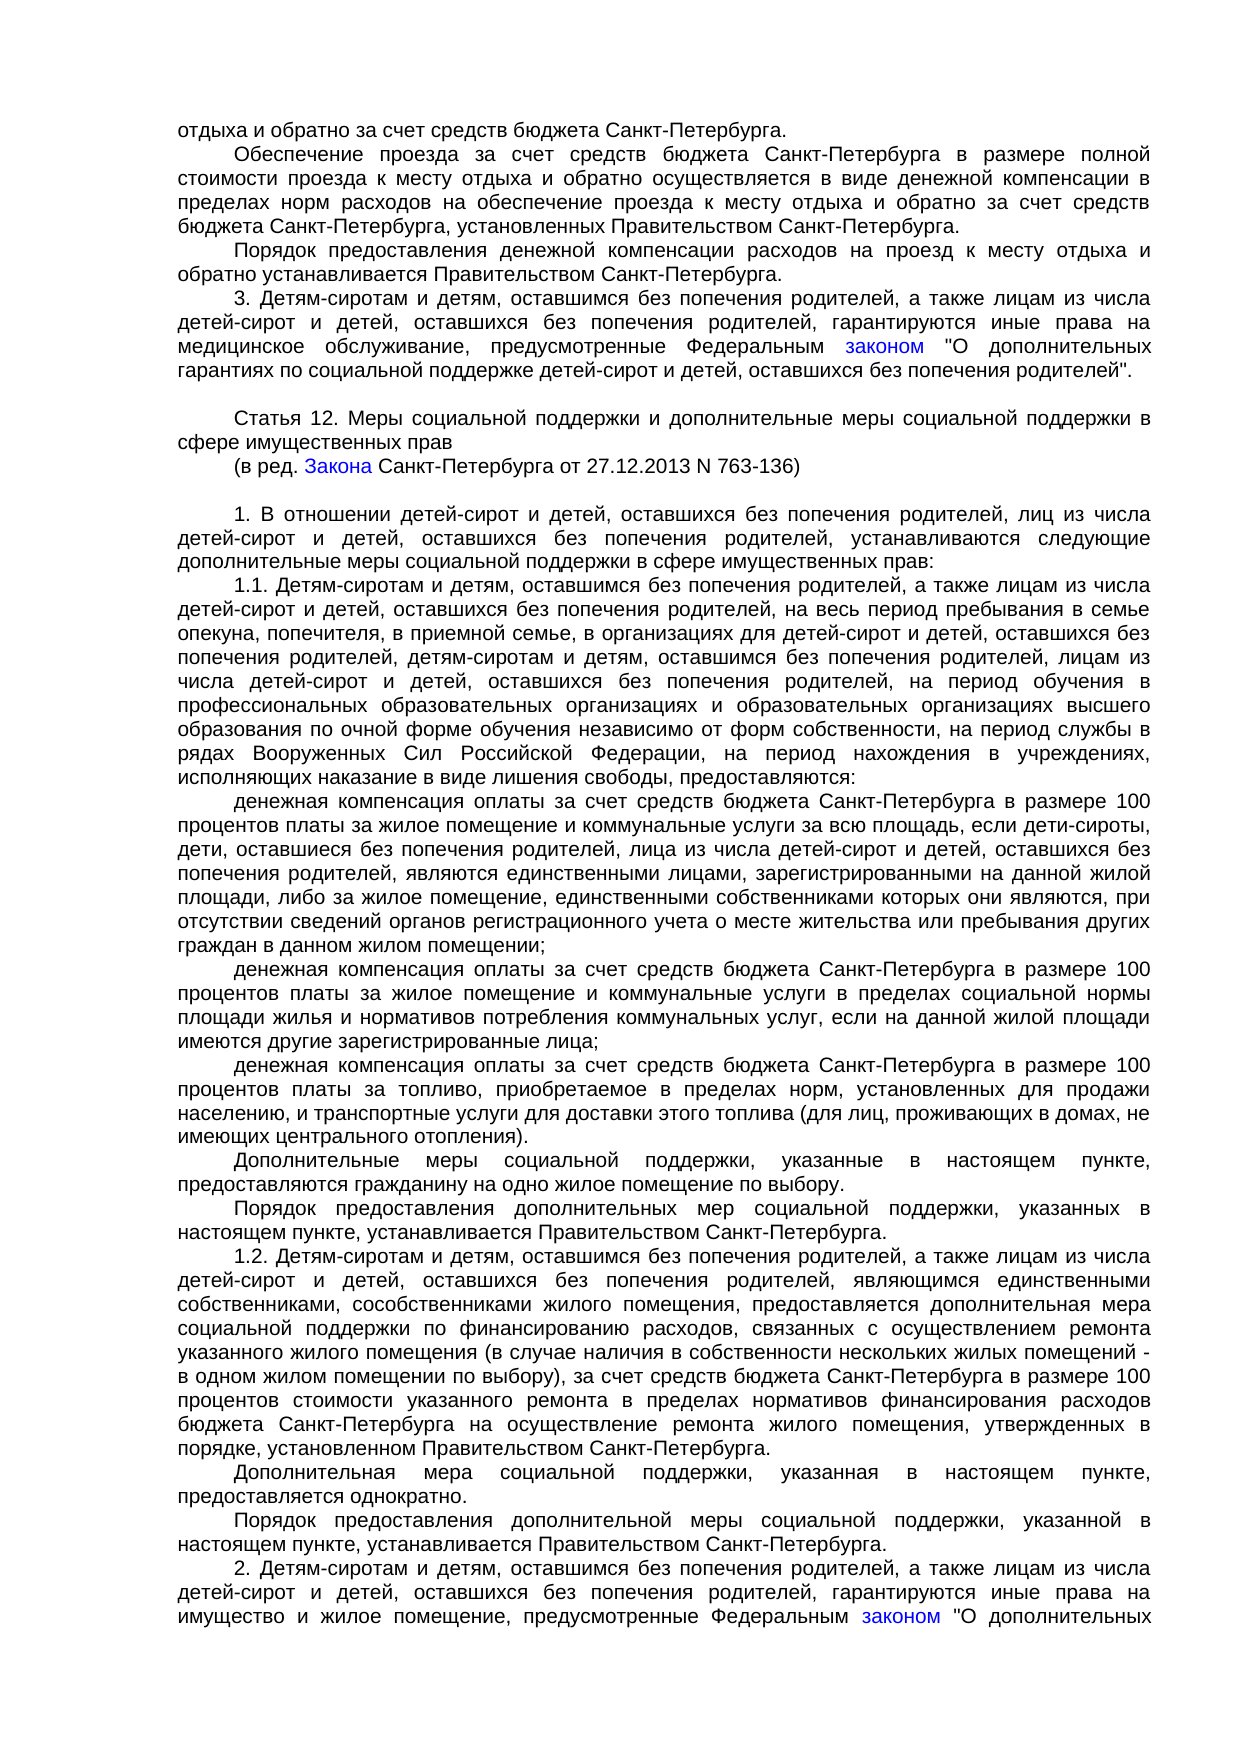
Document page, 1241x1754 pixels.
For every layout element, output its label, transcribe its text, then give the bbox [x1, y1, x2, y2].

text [177, 118, 1152, 142]
text Порядок предоставления денежной компенсации расходов на проезд к месту отдыха и обратно устанавливается Правительством Санкт-Петербурга. [177, 238, 1152, 286]
text Дополнительные меры социальной поддержки, указанные в настоящем пункте, предоставляются гражданину на одно жилое помещение по выбору. [177, 1148, 1152, 1196]
text 1.2. Детям-сиротам и детям, оставшимся без попечения родителей, а также лицам из числа детей-сирот и детей, оставшихся без попечения родителей, являющимся единственными собственниками, сособственниками жилого помещения, предоставляется дополнительная мера социальной поддержки по финансированию расходов, связанных с осуществлением ремонта указанного жилого помещения (в случае наличия в собственности нескольких жилых помещений - в одном жилом помещении по выбору), за счет средств бюджета Санкт-Петербурга в размере 100 процентов стоимости указанного ремонта в пределах нормативов финансирования расходов бюджета Санкт-Петербурга на осуществление ремонта жилого помещения, утвержденных в порядке, установленном Правительством Санкт-Петербурга. [177, 1244, 1152, 1460]
text 1. В отношении детей-сирот и детей, оставшихся без попечения родителей, лиц из числа детей-сирот и детей, оставшихся без попечения родителей, устанавливаются следующие дополнительные меры социальной поддержки в сфере имущественных прав: [177, 501, 1152, 573]
text денежная компенсация оплаты за счет средств бюджета Санкт-Петербурга в размере 100 процентов платы за жилое помещение и коммунальные услуги в пределах социальной нормы площади жилья и нормативов потребления коммунальных услуг, если на данной жилой площади имеются другие зарегистрированные лица; [177, 957, 1152, 1052]
text Обеспечение проезда за счет средств бюджета Санкт-Петербурга в размере полной стоимости проезда к месту отдыха и обратно осуществляется в виде денежной компенсации в пределах норм расходов на обеспечение проезда к месту отдыха и обратно за счет средств бюджета Санкт-Петербурга, установленных Правительством Санкт-Петербурга. [177, 142, 1152, 238]
text денежная компенсация оплаты за счет средств бюджета Санкт-Петербурга в размере 100 процентов платы за жилое помещение и коммунальные услуги за всю площадь, если дети-сироты, дети, оставшиеся без попечения родителей, лица из числа детей-сирот и детей, оставшихся без попечения родителей, являются единственными лицами, зарегистрированными на данной жилой площади, либо за жилое помещение, единственными собственниками которых они являются, при отсутствии сведений органов регистрационного учета о месте жительства или пребывания других граждан в данном жилом помещении; [177, 789, 1152, 957]
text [177, 1556, 1152, 1627]
text (в ред. Закона Санкт-Петербурга от 27.12.2013 N 763-136) [177, 453, 1152, 477]
text Порядок предоставления дополнительной меры социальной поддержки, указанной в настоящем пункте, устанавливается Правительством Санкт-Петербурга. [177, 1508, 1152, 1556]
text 3. Детям-сиротам и детям, оставшимся без попечения родителей, а также лицам из числа детей-сирот и детей, оставшихся без попечения родителей, гарантируются иные права на медицинское обслуживание, предусмотренные Федеральным законом "О дополнительных гарантиях по социальной поддержке детей-сирот и детей, оставшихся без попечения родителей". [177, 286, 1152, 382]
text Порядок предоставления дополнительных мер социальной поддержки, указанных в настоящем пункте, устанавливается Правительством Санкт-Петербурга. [177, 1196, 1152, 1244]
text денежная компенсация оплаты за счет средств бюджета Санкт-Петербурга в размере 100 процентов платы за топливо, приобретаемое в пределах норм, установленных для продажи населению, и транспортные услуги для доставки этого топлива (для лиц, проживающих в домах, не имеющих центрального отопления). [177, 1052, 1152, 1148]
text Дополнительная мера социальной поддержки, указанная в настоящем пункте, предоставляется однократно. [177, 1460, 1152, 1508]
text 1.1. Детям-сиротам и детям, оставшимся без попечения родителей, а также лицам из числа детей-сирот и детей, оставшихся без попечения родителей, на весь период пребывания в семье опекуна, попечителя, в приемной семье, в организациях для детей-сирот и детей, оставшихся без попечения родителей, детям-сиротам и детям, оставшимся без попечения родителей, лицам из числа детей-сирот и детей, оставшихся без попечения родителей, на период обучения в профессиональных образовательных организациях и образовательных организациях высшего образования по очной форме обучения независимо от форм собственности, на период службы в рядах Вооруженных Сил Российской Федерации, на период нахождения в учреждениях, исполняющих наказание в виде лишения свободы, предоставляются: [177, 573, 1152, 789]
text Статья 12. Меры социальной поддержки и дополнительные меры социальной поддержки в сфере имущественных прав [177, 406, 1152, 453]
